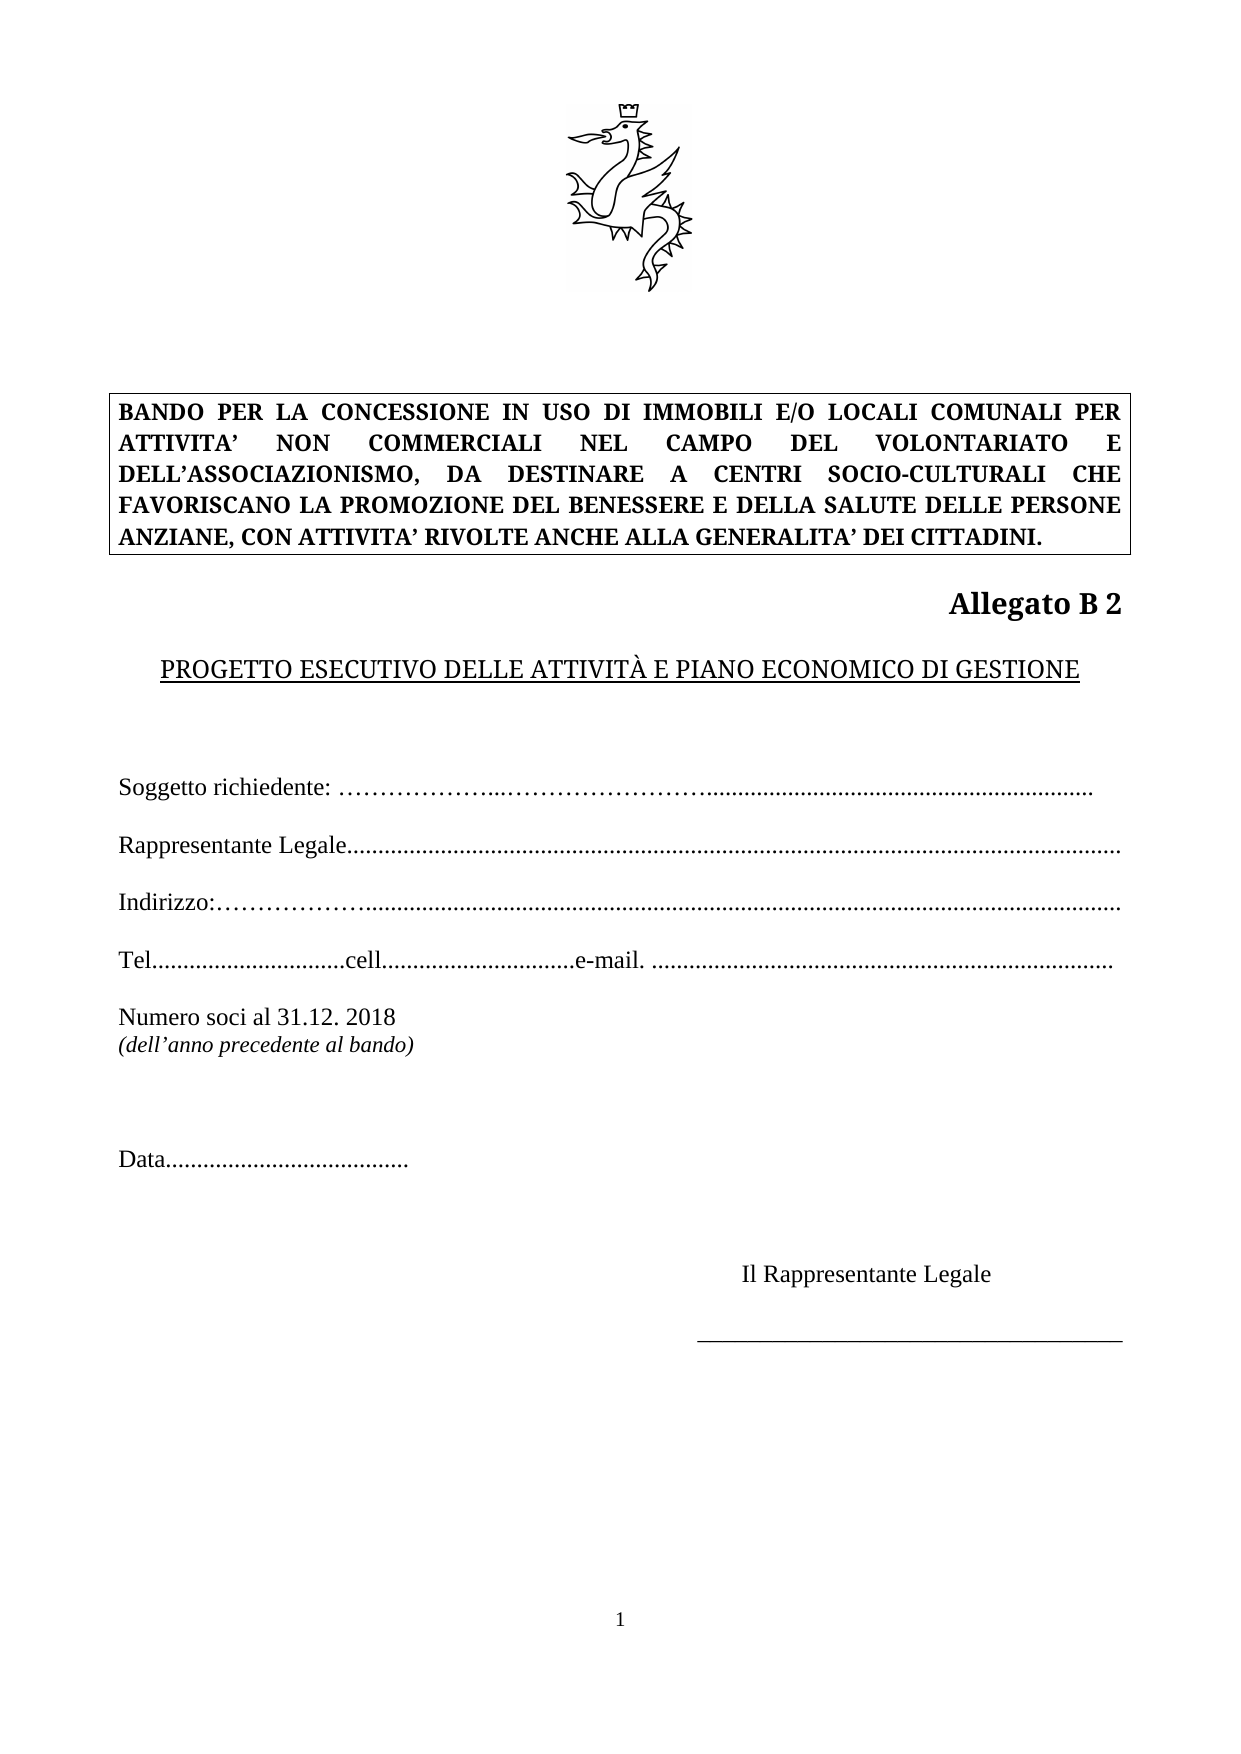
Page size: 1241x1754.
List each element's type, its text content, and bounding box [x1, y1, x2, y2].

text Il Rappresentante Legale [118, 1259, 1122, 1287]
text PROGETTO ESECUTIVO DELLE ATTIVITÀ E PIANO ECONOMICO DI GESTIONE [118, 652, 1122, 686]
text __________________________________ [118, 1316, 1122, 1345]
text BANDO PER DI IMMOBILI E/O LOCALI COMUNALI PER ATTIVITA’ NON COMMERCIALI NEL CAMPO DEL VOLONTARIATO E DELL’ASSOCIAZIONISMO, DA DESTINARE A CENTRI SOCIO-CULTURALI CHE FAVORISCANO E DELLA SALUTE DELLE PERSONE ANZIANE, CON ATTIVITA’ RIVOLTE ANCHE ALLA GENERALITA’ DEI CITTADINI. [110, 394, 1130, 554]
text Data....................................... [118, 1144, 1122, 1172]
text Numero soci al 31.12. 2018 [118, 1002, 1122, 1031]
text Allegato B 2 [118, 584, 1122, 623]
text Indirizzo:………………......................................................................................................................... [118, 887, 1122, 916]
text Soggetto richiedente: ………………...…………………….............................................................. [118, 772, 1122, 801]
text Rappresentante Legale............................................................................................................................ [118, 830, 1122, 859]
text Tel...............................cell...............................e-mail. .......................................................................... [118, 945, 1122, 974]
text (dell’anno precedente al bando) [118, 1031, 1122, 1057]
picture [565, 104, 693, 292]
